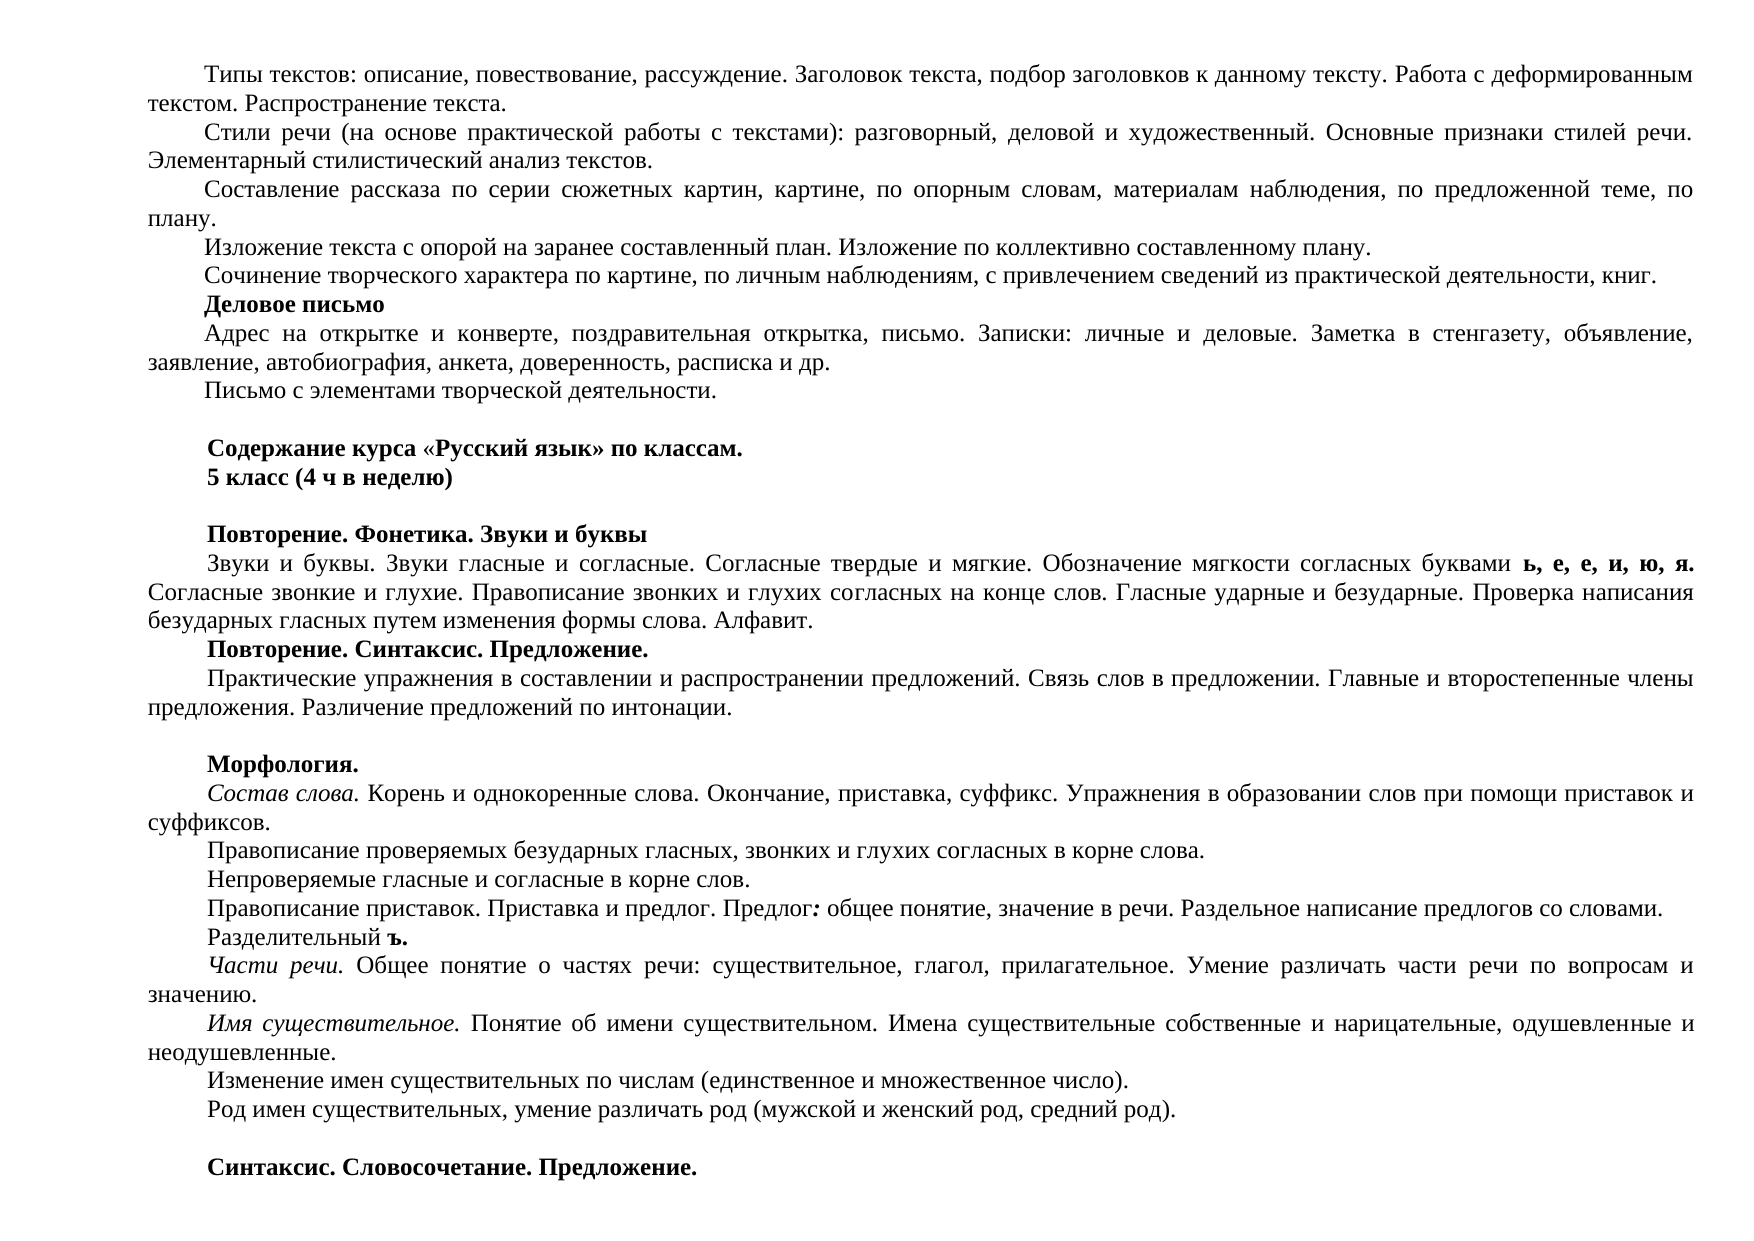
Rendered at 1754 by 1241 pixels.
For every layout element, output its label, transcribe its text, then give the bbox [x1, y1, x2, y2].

text Типы текстов: описание, повествование, рассуждение. Заголовок текста, подбор заголовков к данному тексту. Работа с деформированным текстом. Распространение текста. [148, 59, 1695, 117]
text Непроверяемые гласные и согласные в корне слов. [148, 864, 1695, 893]
text Состав слова. Корень и однокоренные слова. Окончание, приставка, суффикс. Упражнения в образовании слов при помощи приставок и суффиксов. [148, 778, 1695, 835]
text Повторение. Синтаксис. Предложение. [148, 634, 1695, 663]
text Сочинение творческого характера по картине, по личным наблюдениям, с привлечением сведений из практической деятельности, книг. [148, 260, 1695, 289]
text Адрес на открытке и конверте, поздравительная открытка, письмо. Записки: личные и деловые. Заметка в стенгазету, объявление, заявление, автобиография, анкета, доверенность, расписка и др. [148, 318, 1695, 375]
text Стили речи (на основе практической работы с текстами): разговорный, деловой и художественный. Основные признаки стилей речи. Элементарный стилистический анализ текстов. [148, 117, 1695, 174]
text Правописание проверяемых безударных гласных, звонких и глухих согласных в корне слова. [148, 835, 1695, 864]
text Звуки и буквы. Звуки гласные и согласные. Согласные твердые и мягкие. Обозначение мягкости согласных буквами ь, е, е, и, ю, я. Согласные звонкие и глухие. Правописание звонких и глухих согласных на конце слов. Гласные ударные и безударные. Проверка написания безударных гласных путем изменения формы слова. Алфавит. [148, 548, 1695, 634]
text Практические упражнения в составлении и распространении предложений. Связь слов в предложении. Главные и второстепенные члены предложения. Различение предложений по интонации. [148, 663, 1695, 720]
text Синтаксис. Словосочетание. Предложение. [148, 1152, 1695, 1180]
text Морфология. [148, 749, 1695, 778]
text 5 класс (4 ч в неделю) [148, 462, 1695, 490]
text Изложение текста с опорой на заранее составленный план. Изложение по коллективно составленному плану. [148, 232, 1695, 260]
text Род имен существительных, умение различать род (мужской и женский род, средний род). [148, 1094, 1695, 1123]
text Части речи. Общее понятие о частях речи: существительное, глагол, прилагательное. Умение различать части речи по вопросам и значению. [148, 950, 1695, 1008]
text Деловое письмо [148, 289, 1695, 318]
text Письмо с элементами творческой деятельности. [148, 375, 1695, 404]
text Правописание приставок. Приставка и предлог. Предлог: общее понятие, значение в речи. Раздельное написание предлогов со словами. [148, 893, 1695, 922]
text Составление рассказа по серии сюжетных картин, картине, по опорным словам, материалам наблюдения, по предложенной теме, по плану. [148, 174, 1695, 232]
text Содержание курса «Русский язык» по классам. [148, 433, 1695, 462]
text Имя существительное. Понятие об имени существительном. Имена существительные собственные и нарицательные, одушевленные и неодушевленные. [148, 1008, 1695, 1065]
text Разделительный ъ. [148, 922, 1695, 950]
text Повторение. Фонетика. Звуки и буквы [148, 519, 1695, 548]
text Изменение имен существительных по числам (единственное и множественное число). [148, 1065, 1695, 1094]
